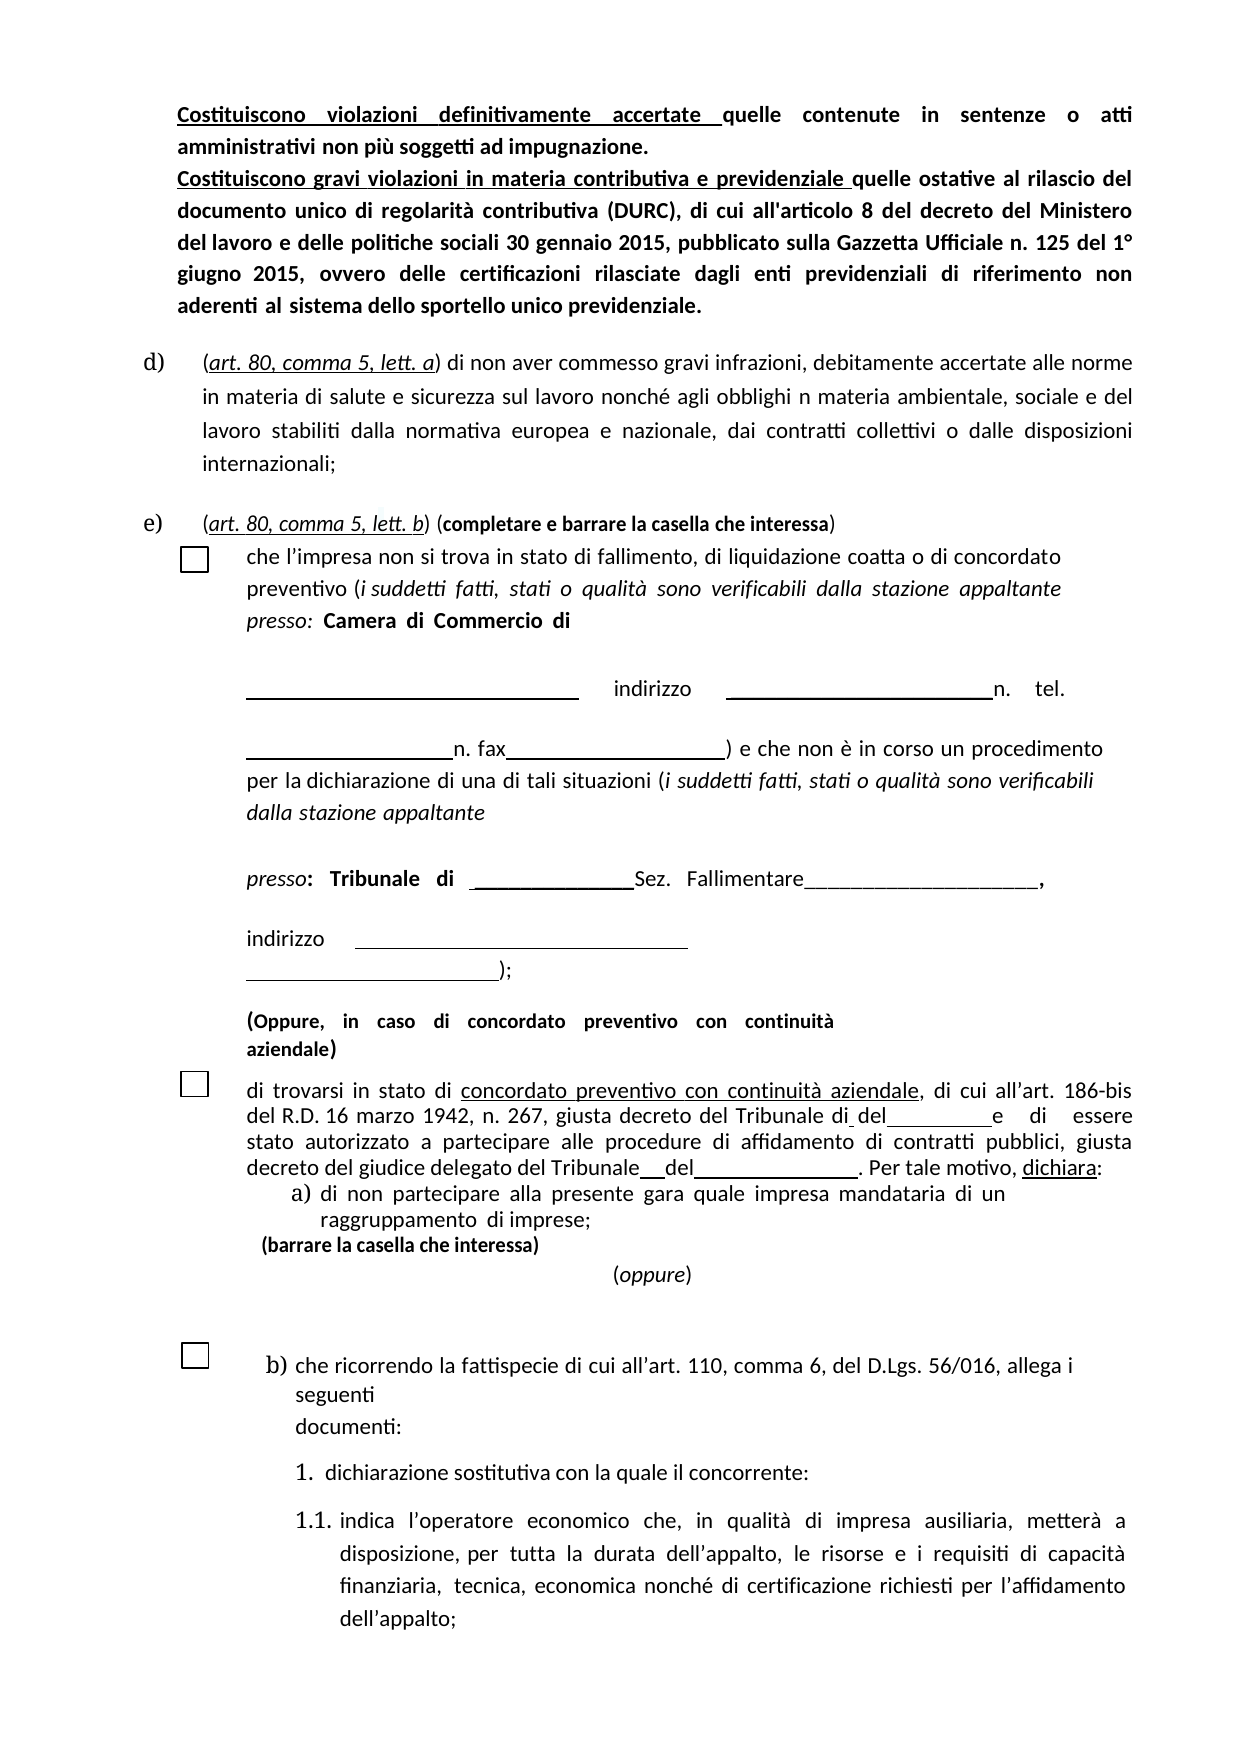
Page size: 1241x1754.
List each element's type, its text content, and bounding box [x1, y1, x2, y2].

text (barrare la casella che interessa) [261, 1232, 1148, 1257]
text di trovarsi in stato di concordato preventivo con continuità aziendale, di cui all’art. 186-bis del R.D. 16 marzo 1942, n. 267, giusta decreto del Tribunale di del e di essere stato autorizzato a partecipare alle procedure di affidamento di contratti pubblici, giusta decreto del giudice delegato del Tribunale del . Per tale motivo, dichiara: [246, 1077, 1133, 1181]
text (oppure) [156, 1261, 1148, 1288]
text Costituiscono gravi violazioni in materia contributiva e previdenziale quelle ostative al rilascio del documento unico di regolarità contributiva (DURC), di cui all'articolo 8 del decreto del Ministero del lavoro e delle politiche sociali 30 gennaio 2015, pubblicato sulla Gazzetta Ufficiale n. 125 del 1° giugno 2015, ovvero delle certificazioni rilasciate dagli enti previdenziali di riferimento non aderenti al sistema dello sportello unico previdenziale. [177, 164, 1133, 319]
text che l’impresa non si trova in stato di fallimento, di liquidazione coatta o di concordato preventivo (i suddetti fatti, stati o qualità sono verificabili dalla stazione appaltante presso: Camera di Commercio di [246, 542, 1133, 634]
text ); [246, 956, 1148, 984]
text n. fax ) e che non è in corso un procedimento per la dichiarazione di una di tali situazioni (i suddetti fatti, stati o qualità sono verificabili dalla stazione appaltante [246, 734, 1133, 826]
list di non partecipare alla presente gara quale impresa mandataria di un raggruppamento di imprese; [291, 1181, 1132, 1232]
list (art. 80, comma 5, lett. a) di non aver commesso gravi infrazioni, debitamente accertate alle norme in materia di salute e sicurezza sul lavoro nonché agli obblighi n materia ambientale, sociale e del lavoro stabiliti dalla normativa europea e nazionale, dai contratti collettivi o dalle disposizioni internazionali; [143, 345, 1133, 477]
list (art. 80, comma 5, lett. b) (completare e barrare la casella che interessa) [143, 507, 1148, 538]
text indirizzo _______________________n. tel. [246, 674, 1148, 702]
text (Oppure, in caso di concordato preventivo con continuità aziendale) [246, 1006, 834, 1062]
text documenti: [295, 1412, 1148, 1440]
list che ricorrendo la fattispecie di cui all’art. 110, comma 6, del D.Lgs. 56/016, allega i seguenti [266, 1349, 1148, 1408]
text Costituiscono violazioni definitivamente accertate quelle contenute in sentenze o atti amministrativi non più soggetti ad impugnazione. [177, 100, 1132, 160]
list dichiarazione sostitutiva con la quale il concorrente: [295, 1456, 1148, 1488]
text presso: Tribunale di ______________Sez. Fallimentare____________________, [246, 866, 1148, 892]
list indica l’operatore economico che, in qualità di impresa ausiliaria, metterà a disposizione, per tutta la durata dell’appalto, le risorse e i requisiti di capacità finanziaria, tecnica, economica nonché di certificazione richiesti per l’affidamento dell’appalto; [295, 1504, 1126, 1632]
text indirizzo [246, 924, 1148, 952]
